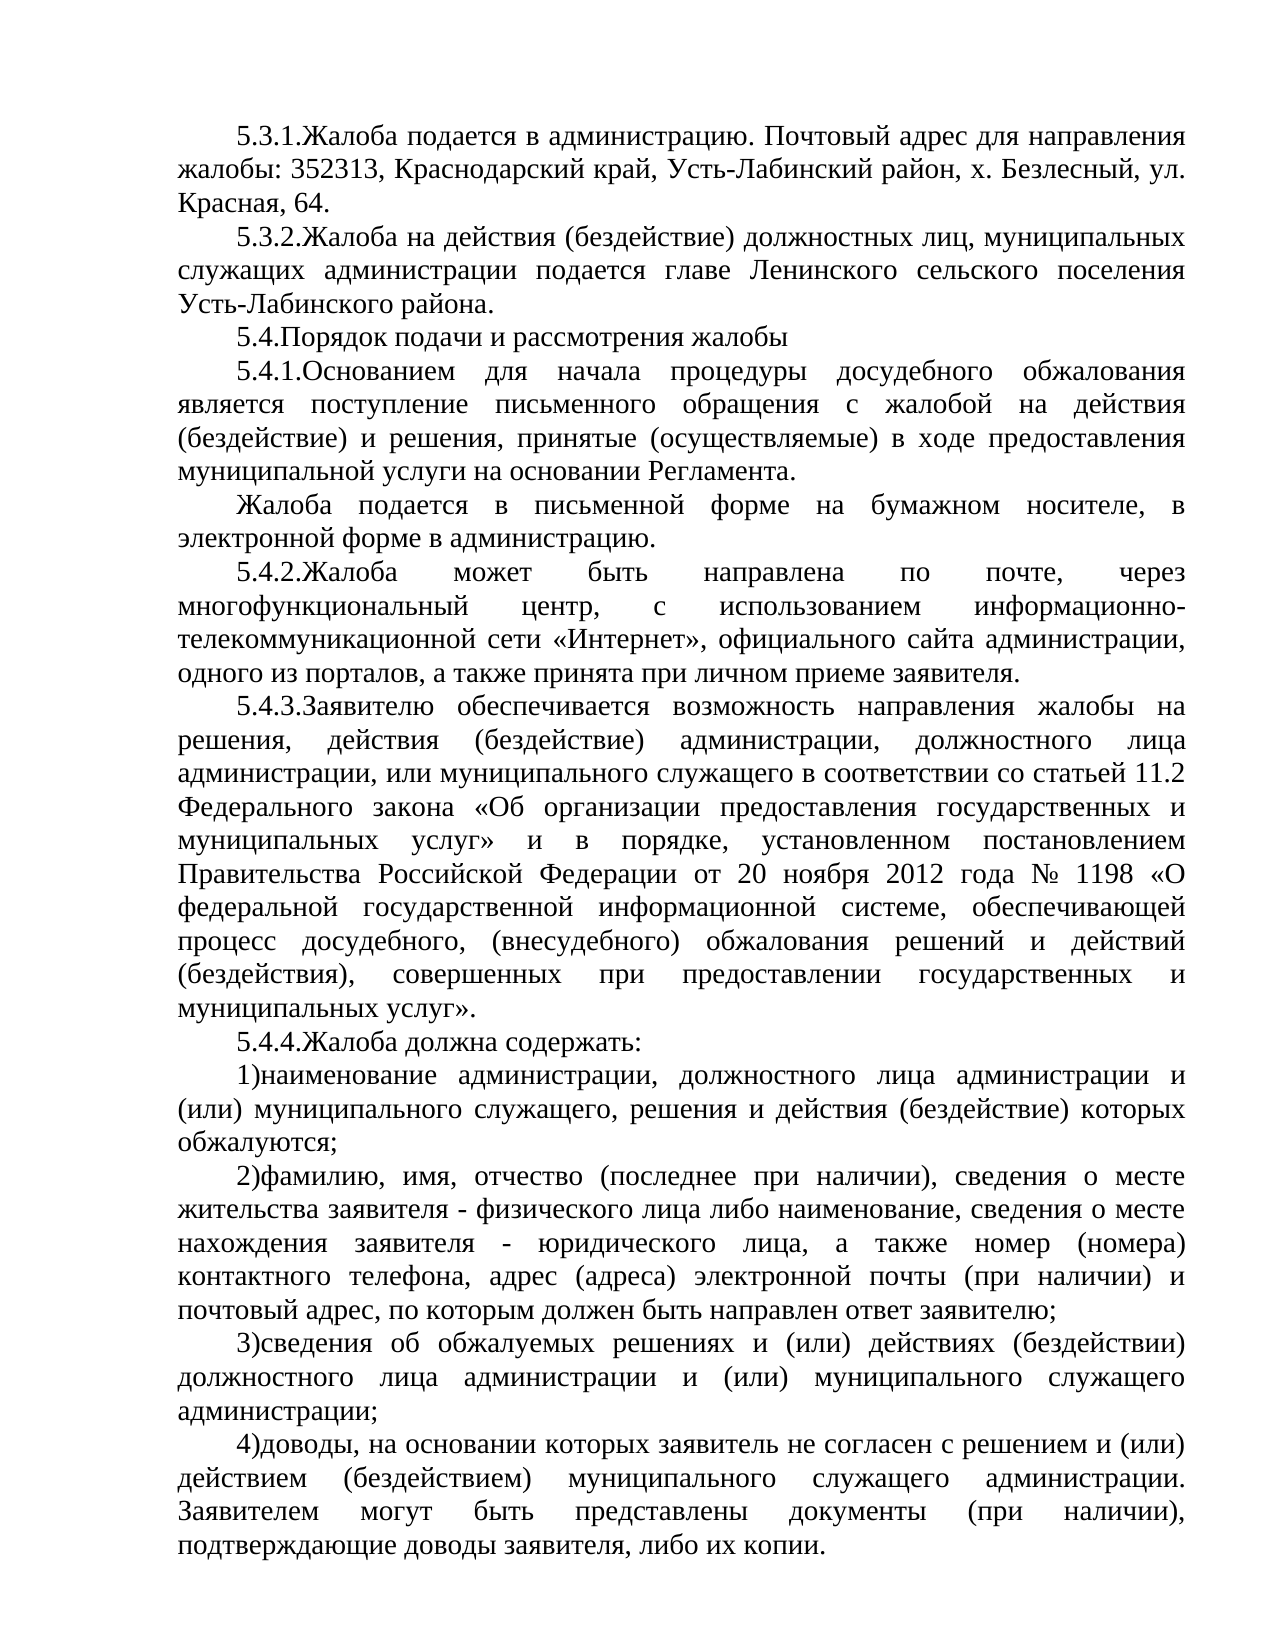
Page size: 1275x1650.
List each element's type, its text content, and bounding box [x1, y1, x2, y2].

text 5.4.4.Жалоба должна содержать: [177, 1024, 1186, 1057]
text 1)наименование администрации, должностного лица администрации и (или) муниципального служащего, решения и действия (бездействие) которых обжалуются; [177, 1057, 1186, 1158]
text 5.3.2.Жалоба на действия (бездействие) должностных лиц, муниципальных служащих администрации подается главе Ленинского сельского поселения Усть-Лабинского района. [177, 219, 1186, 319]
text 5.4.3.Заявителю обеспечивается возможность направления жалобы на решения, действия (бездействие) администрации, должностного лица администрации, или муниципального служащего в соответствии со статьей 11.2 Федерального закона «Об организации предоставления государственных и муниципальных услуг» и в порядке, установленном постановлением Правительства Российской Федерации от 20 ноября 2012 года № 1198 «О федеральной государственной информационной системе, обеспечивающей процесс досудебного, (внесудебного) обжалования решений и действий (бездействия), совершенных при предоставлении государственных и муниципальных услуг». [177, 688, 1186, 1024]
text 5.4.Порядок подачи и рассмотрения жалобы [177, 319, 1186, 353]
text 5.4.2.Жалоба может быть направлена по почте, через многофункциональный центр, с использованием информационно-телекоммуникационной сети «Интернет», официального сайта администрации, одного из порталов, а также принята при личном приеме заявителя. [177, 554, 1186, 688]
text 5.3.1.Жалоба подается в администрацию. Почтовый адрес для направления жалобы: 352313, Краснодарский край, Усть-Лабинский район, х. Безлесный, ул. Красная, 64. [177, 118, 1186, 219]
text 4)доводы, на основании которых заявитель не согласен с решением и (или) действием (бездействием) муниципального служащего администрации. Заявителем могут быть представлены документы (при наличии), подтверждающие доводы заявителя, либо их копии. [177, 1426, 1186, 1560]
text 5.4.1.Основанием для начала процедуры досудебного обжалования является поступление письменного обращения с жалобой на действия (бездействие) и решения, принятые (осуществляемые) в ходе предоставления муниципальной услуги на основании Регламента. [177, 353, 1186, 487]
text 3)сведения об обжалуемых решениях и (или) действиях (бездействии) должностного лица администрации и (или) муниципального служащего администрации; [177, 1326, 1186, 1426]
text 2)фамилию, имя, отчество (последнее при наличии), сведения о месте жительства заявителя - физического лица либо наименование, сведения о месте нахождения заявителя - юридического лица, а также номер (номера) контактного телефона, адрес (адреса) электронной почты (при наличии) и почтовый адрес, по которым должен быть направлен ответ заявителю; [177, 1158, 1186, 1326]
text Жалоба подается в письменной форме на бумажном носителе, в электронной форме в администрацию. [177, 487, 1186, 554]
